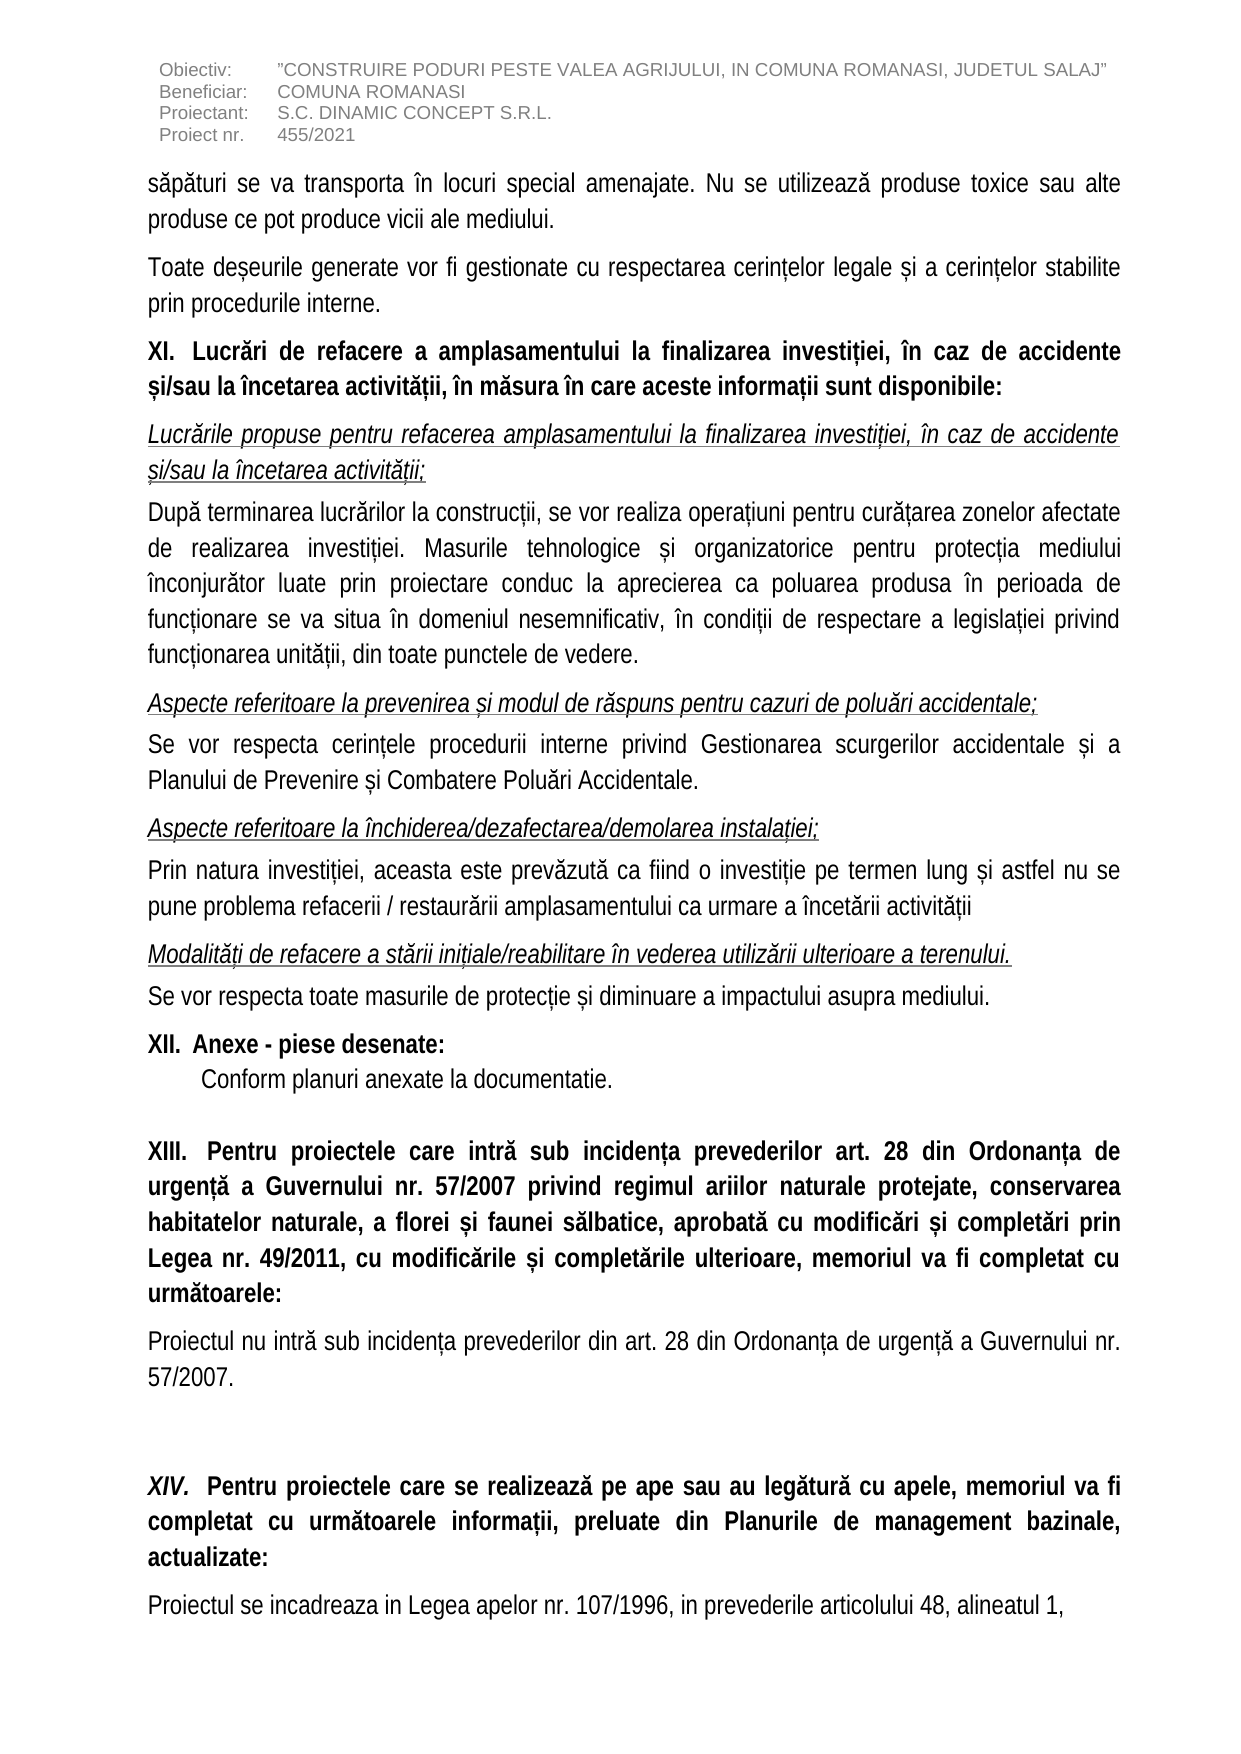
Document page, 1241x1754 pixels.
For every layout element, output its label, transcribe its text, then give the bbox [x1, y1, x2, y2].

text Anexe - piese desenate: [148, 1028, 1122, 1059]
text Prin natura investiției, aceasta este prevăzută ca fiind o investiție pe termen lung și astfel nu se pune problema refacerii / restaurării amplasamentului ca urmare a încetării activității [148, 854, 1122, 921]
text Lucrările propuse pentru refacerea amplasamentului la finalizarea investiției, în caz de accidente și/sau la încetarea activității; [148, 418, 1122, 485]
text Aspecte referitoare la închiderea/dezafectarea/demolarea instalației; [148, 812, 1122, 843]
text Aspecte referitoare la prevenirea și modul de răspuns pentru cazuri de poluări accidentale; [148, 687, 1122, 718]
text Se vor respecta cerințele procedurii interne privind Gestionarea scurgerilor accidentale și a Planului de Prevenire și Combatere Poluări Accidentale. [148, 728, 1122, 795]
text Se vor respecta toate masurile de protecție și diminuare a impactului asupra mediului. [148, 980, 1122, 1011]
text Lucrări de refacere a amplasamentului la finalizarea investiției, în caz de accidente și/sau la încetarea activității, în măsura în care aceste informații sunt disponibile: [148, 335, 1122, 401]
text Pentru proiectele care se realizează pe ape sau au legătură cu apele, memoriul va fi completat cu următoarele informații, preluate din Planurile de management bazinale, actualizate: [148, 1470, 1122, 1572]
list Conform planuri anexate la documentatie. [201, 1063, 1122, 1094]
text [148, 167, 1122, 234]
text Proiectul se incadreaza in Legea apelor nr. 107/1996, in prevederile articolului 48, alineatul 1, [148, 1589, 1122, 1620]
text Toate deșeurile generate vor fi gestionate cu respectarea cerințelor legale și a cerințelor stabilite prin procedurile interne. [148, 251, 1122, 318]
text Proiectul nu intră sub incidența prevederilor din art. 28 din Ordonanța de urgență a Guvernului nr. 57/2007. [148, 1325, 1122, 1392]
text Pentru proiectele care intră sub incidența prevederilor art. 28 din Ordonanța de urgență a Guvernului nr. 57/2007 privind regimul ariilor naturale protejate, conservarea habitatelor naturale, a florei și faunei sălbatice, aprobată cu modificări și completări prin Legea nr. 49/2011, cu modificările și completările ulterioare, memoriul va fi completat cu următoarele: [148, 1135, 1122, 1308]
text După terminarea lucrărilor la construcții, se vor realiza operațiuni pentru curățarea zonelor afectate de realizarea investiției. Masurile tehnologice și organizatorice pentru protecția mediului înconjurător luate prin proiectare conduc la aprecierea ca poluarea produsa în perioada de funcționare se va situa în domeniul nesemnificativ, în condiții de respectare a legislației privind funcționarea unității, din toate punctele de vedere. [148, 496, 1122, 669]
text Modalități de refacere a stării inițiale/reabilitare în vederea utilizării ulterioare a terenului. [148, 938, 1122, 969]
